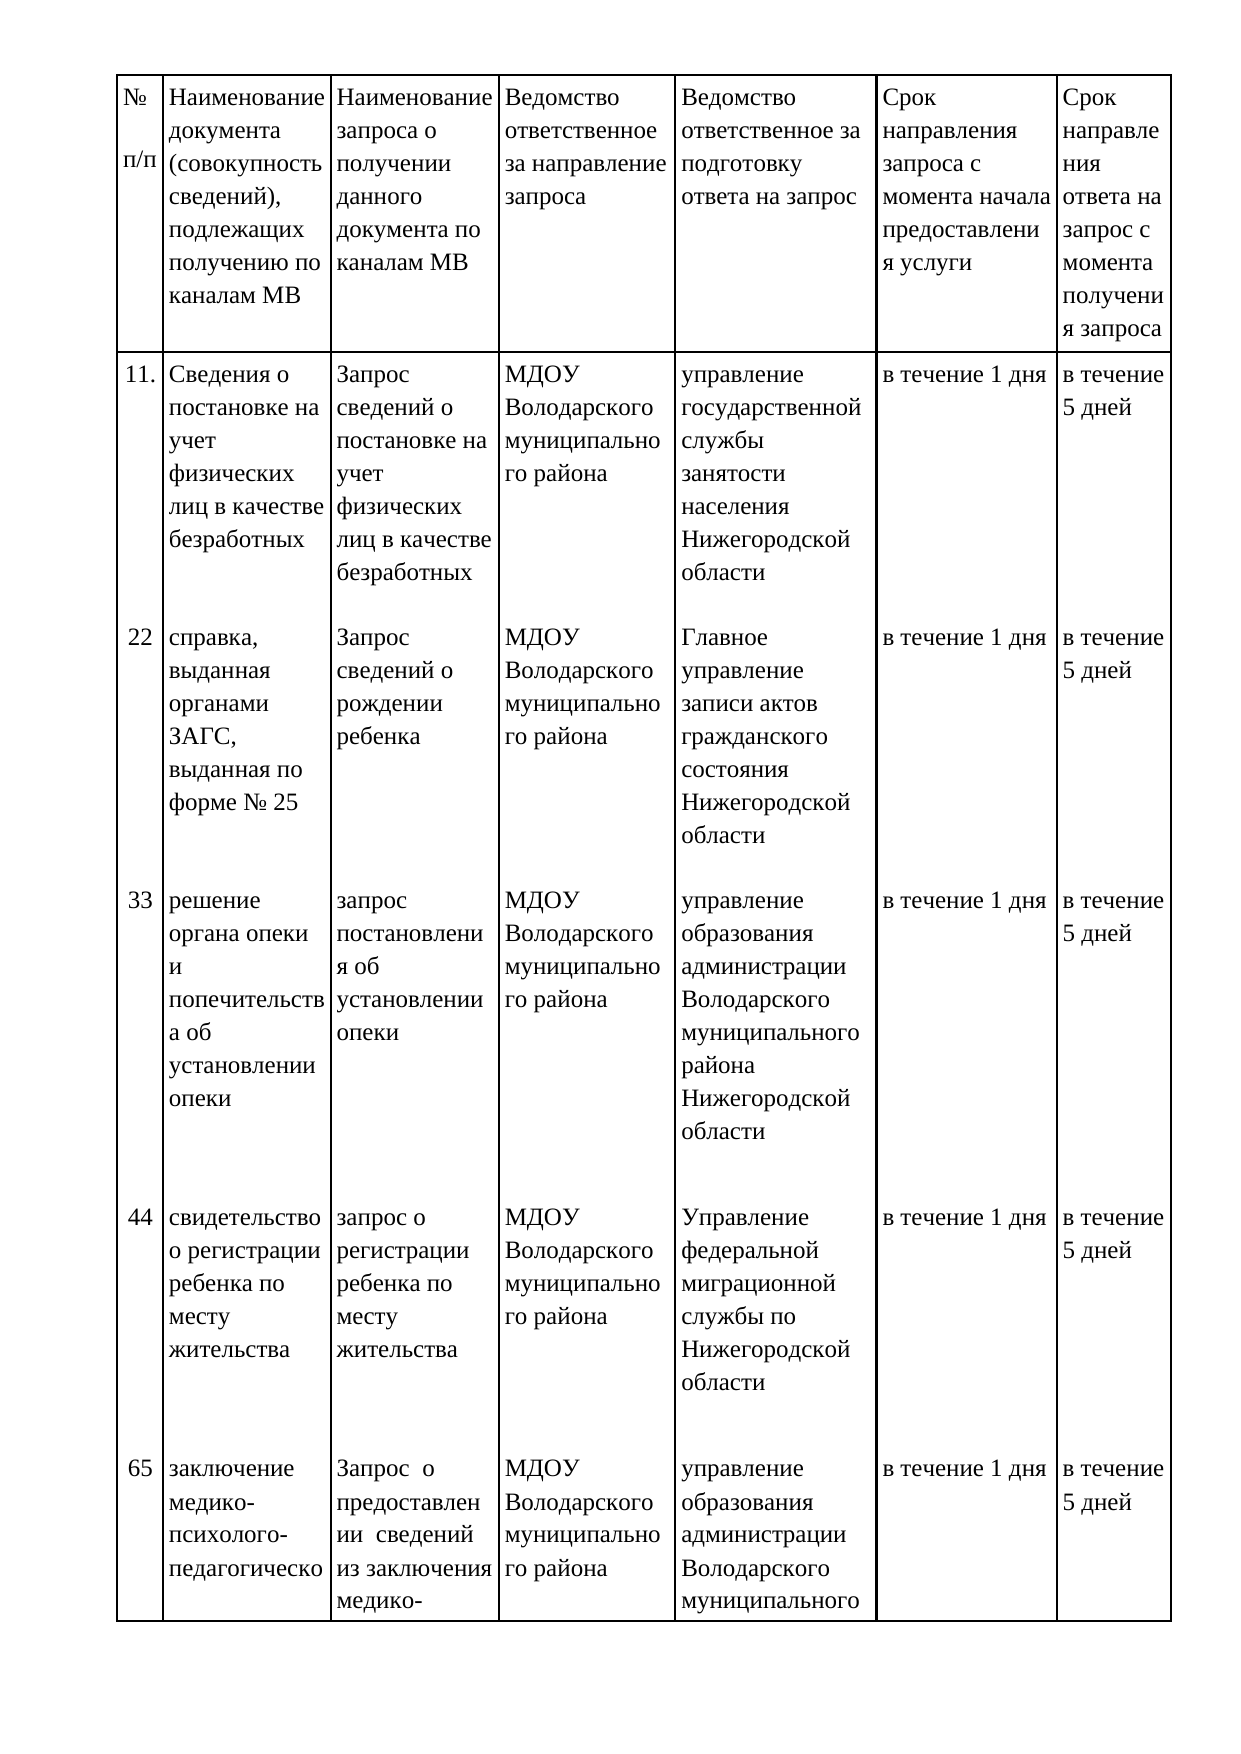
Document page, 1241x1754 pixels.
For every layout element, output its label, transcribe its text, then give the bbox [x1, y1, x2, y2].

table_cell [332, 1448, 498, 1620]
table_cell Главное управление записи актов гражданского состояния Нижегородской области [676, 616, 875, 879]
table_cell МДОУ Володарского муниципального района [500, 616, 674, 879]
table_header Наименование документа (совокупность сведений), подлежащих получению по каналам МВ [164, 76, 330, 351]
table_cell запрос постановления об установлении опеки [332, 879, 498, 1197]
table_cell справка, выданная органами ЗАГС, выданная по форме № 25 [164, 616, 330, 879]
table_cell 65 [118, 1448, 162, 1620]
table_cell в течение 1 дня [878, 616, 1056, 879]
table_header Срок направления запроса с момента начала предоставления услуги [878, 76, 1056, 351]
table_cell МДОУ Володарского муниципального района [500, 353, 674, 616]
table_cell запрос о регистрации ребенка по месту жительства [332, 1197, 498, 1448]
table_cell в течение 1 дня [878, 1197, 1056, 1448]
table_cell 44 [118, 1197, 162, 1448]
table_cell в течение 5 дней [1058, 1197, 1170, 1448]
table_header Срок направления ответа на запрос с момента получения запроса [1058, 76, 1170, 351]
table_cell в течение 5 дней [1058, 879, 1170, 1197]
table_cell свидетельство о регистрации ребенка по месту жительства [164, 1197, 330, 1448]
table_cell 22 [118, 616, 162, 879]
table_cell в течение 5 дней [1058, 616, 1170, 879]
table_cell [500, 1448, 674, 1620]
table_cell Сведения о постановке на учет физических лиц в качестве безработных [164, 353, 330, 616]
table_cell 33 [118, 879, 162, 1197]
table_header № п/п [118, 76, 162, 351]
table_cell решение органа опеки и попечительства об установлении опеки [164, 879, 330, 1197]
table_cell в течение 1 дня [878, 353, 1056, 616]
table_cell Запрос сведений о постановке на учет физических лиц в качестве безработных [332, 353, 498, 616]
table_cell в течение 1 дня [878, 879, 1056, 1197]
table_cell управление государственной службы занятости населения Нижегородской области [676, 353, 875, 616]
table_header Ведомство ответственное за направление запроса [500, 76, 674, 351]
table_cell Управление федеральной миграционной службы по Нижегородской области [676, 1197, 875, 1448]
table_cell Запрос сведений о рождении ребенка [332, 616, 498, 879]
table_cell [164, 1448, 330, 1620]
table_cell в течение 5 дней [1058, 353, 1170, 616]
table_header Наименование запроса о получении данного документа по каналам МВ [332, 76, 498, 351]
table_cell управление образования администрации Володарского муниципального района Нижегородской области [676, 879, 875, 1197]
table_cell МДОУ Володарского муниципального района [500, 1197, 674, 1448]
table_header Ведомство ответственное за подготовку ответа на запрос [676, 76, 875, 351]
table_cell в течение 5 дней [1058, 1448, 1170, 1620]
table_cell МДОУ Володарского муниципального района [500, 879, 674, 1197]
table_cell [676, 1448, 875, 1620]
table_cell 11. [118, 353, 162, 616]
table_cell в течение 1 дня [878, 1448, 1056, 1620]
